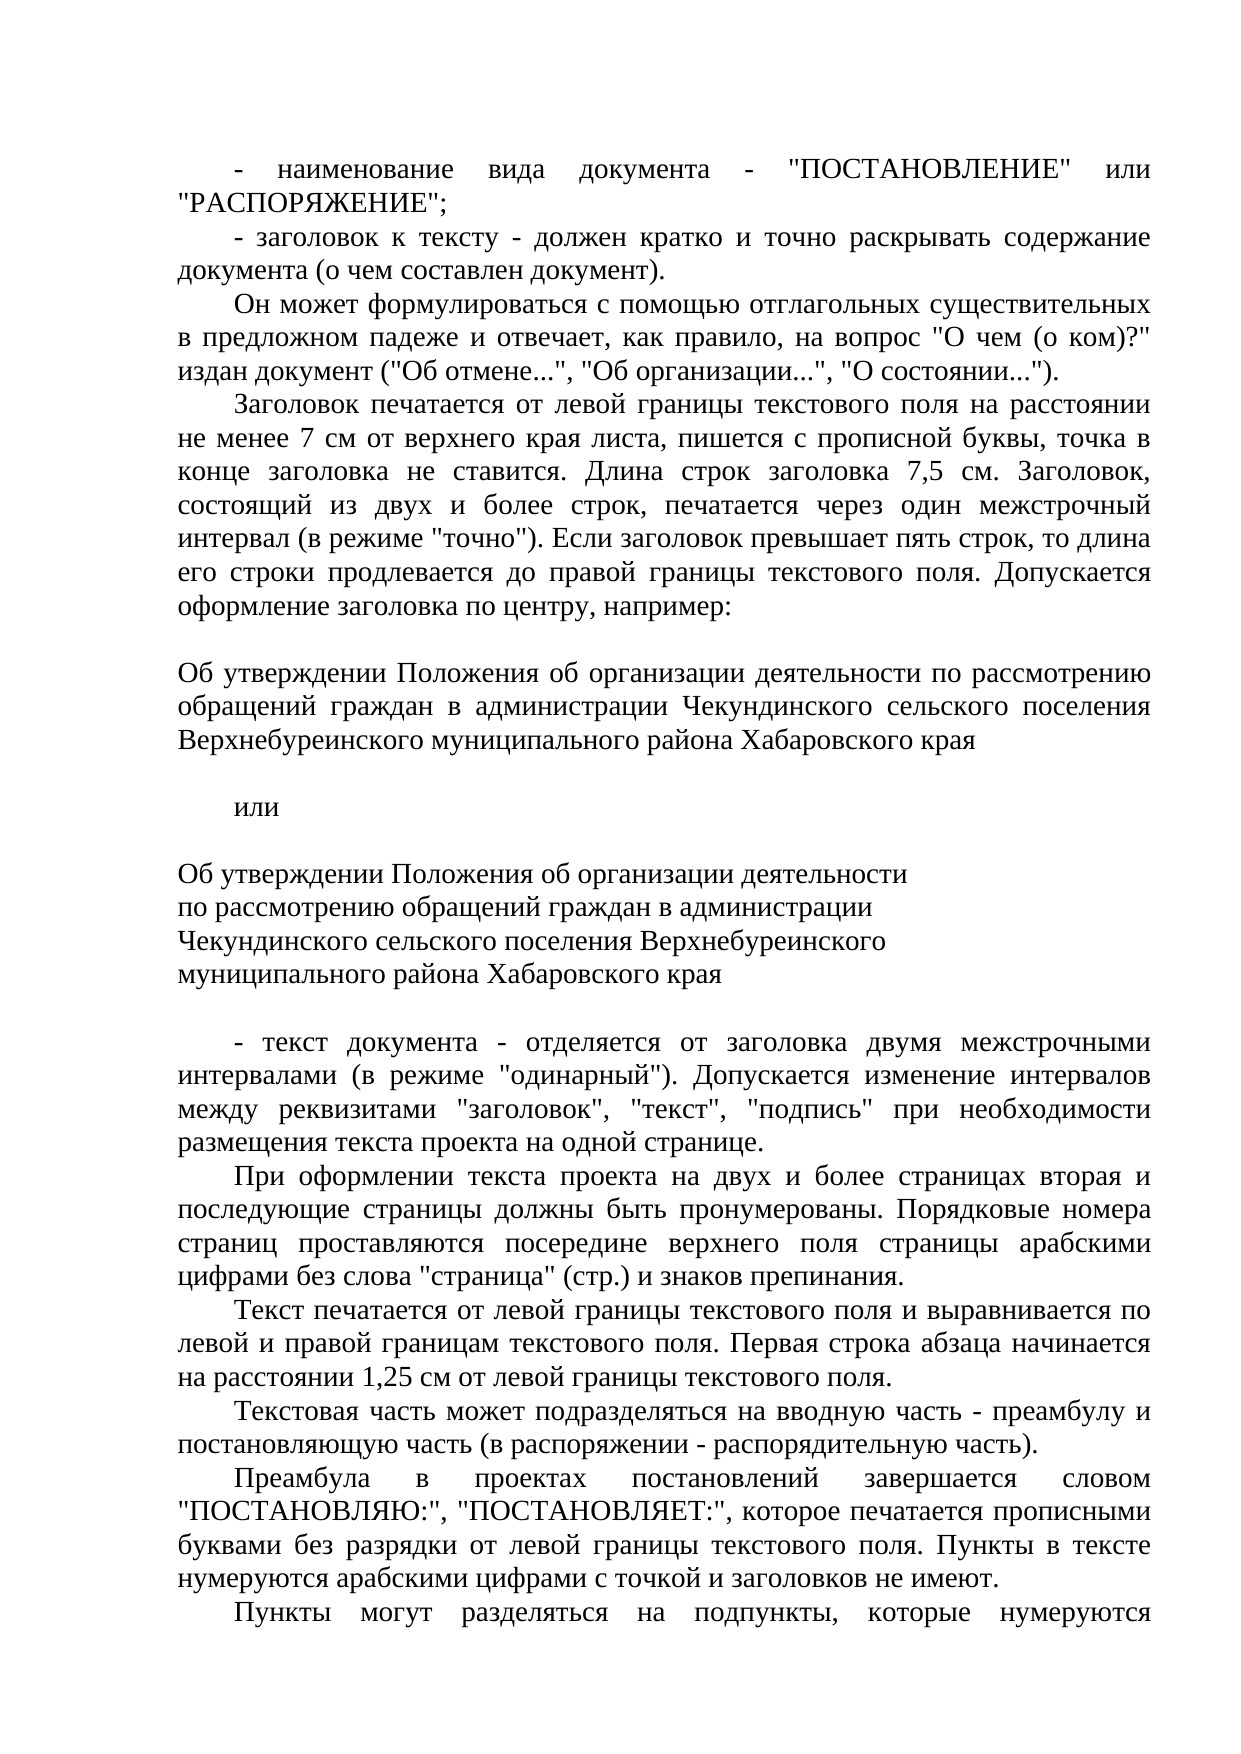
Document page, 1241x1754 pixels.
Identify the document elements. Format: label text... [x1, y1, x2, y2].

text Заголовок печатается от левой границы текстового поля на расстоянии не менее 7 см от верхнего края листа, пишется с прописной буквы, точка в конце заголовка не ставится. Длина строк заголовка 7,5 см. Заголовок, состоящий из двух и более строк, печатается через один межстрочный интервал (в режиме "точно"). Если заголовок превышает пять строк, то длина его строки продлевается до правой границы текстового поля. Допускается оформление заголовка по центру, например: [177, 386, 1152, 621]
text - наименование вида документа - "ПОСТАНОВЛЕНИЕ" или "РАСПОРЯЖЕНИЕ"; [177, 152, 1152, 219]
text При оформлении текста проекта на двух и более страницах вторая и последующие страницы должны быть пронумерованы. Порядковые номера страниц проставляются посередине верхнего поля страницы арабскими цифрами без слова "страница" (стр.) и знаков препинания. [177, 1158, 1152, 1292]
text - заголовок к тексту - должен кратко и точно раскрывать содержание документа (о чем составлен документ). [177, 219, 1152, 286]
text Чекундинского сельского поселения Верхнебуреинского [177, 923, 1152, 957]
text Текст печатается от левой границы текстового поля и выравнивается по левой и правой границам текстового поля. Первая строка абзаца начинается на расстоянии 1,25 см от левой границы текстового поля. [177, 1292, 1152, 1393]
text Об утверждении Положения об организации деятельности по рассмотрению обращений граждан в администрации Чекундинского сельского поселения Верхнебуреинского муниципального района Хабаровского края [177, 655, 1152, 755]
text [177, 1594, 1152, 1627]
text Преамбула в проектах постановлений завершается словом "ПОСТАНОВЛЯЮ:", "ПОСТАНОВЛЯЕТ:", которое печатается прописными буквами без разрядки от левой границы текстового поля. Пункты в тексте нумеруются арабскими цифрами с точкой и заголовков не имеют. [177, 1460, 1152, 1594]
text Об утверждении Положения об организации деятельности [177, 856, 1152, 889]
text муниципального района Хабаровского края [177, 957, 1152, 990]
text или [177, 789, 1152, 822]
text Он может формулироваться с помощью отглагольных существительных в предложном падеже и отвечает, как правило, на вопрос "О чем (о ком)?" издан документ ("Об отмене...", "Об организации...", "О состоянии..."). [177, 286, 1152, 386]
text по рассмотрению обращений граждан в администрации [177, 889, 1152, 923]
text Текстовая часть может подразделяться на вводную часть - преамбулу и постановляющую часть (в распоряжении - распорядительную часть). [177, 1393, 1152, 1460]
text - текст документа - отделяется от заголовка двумя межстрочными интервалами (в режиме "одинарный"). Допускается изменение интервалов между реквизитами "заголовок", "текст", "подпись" при необходимости размещения текста проекта на одной странице. [177, 1024, 1152, 1158]
